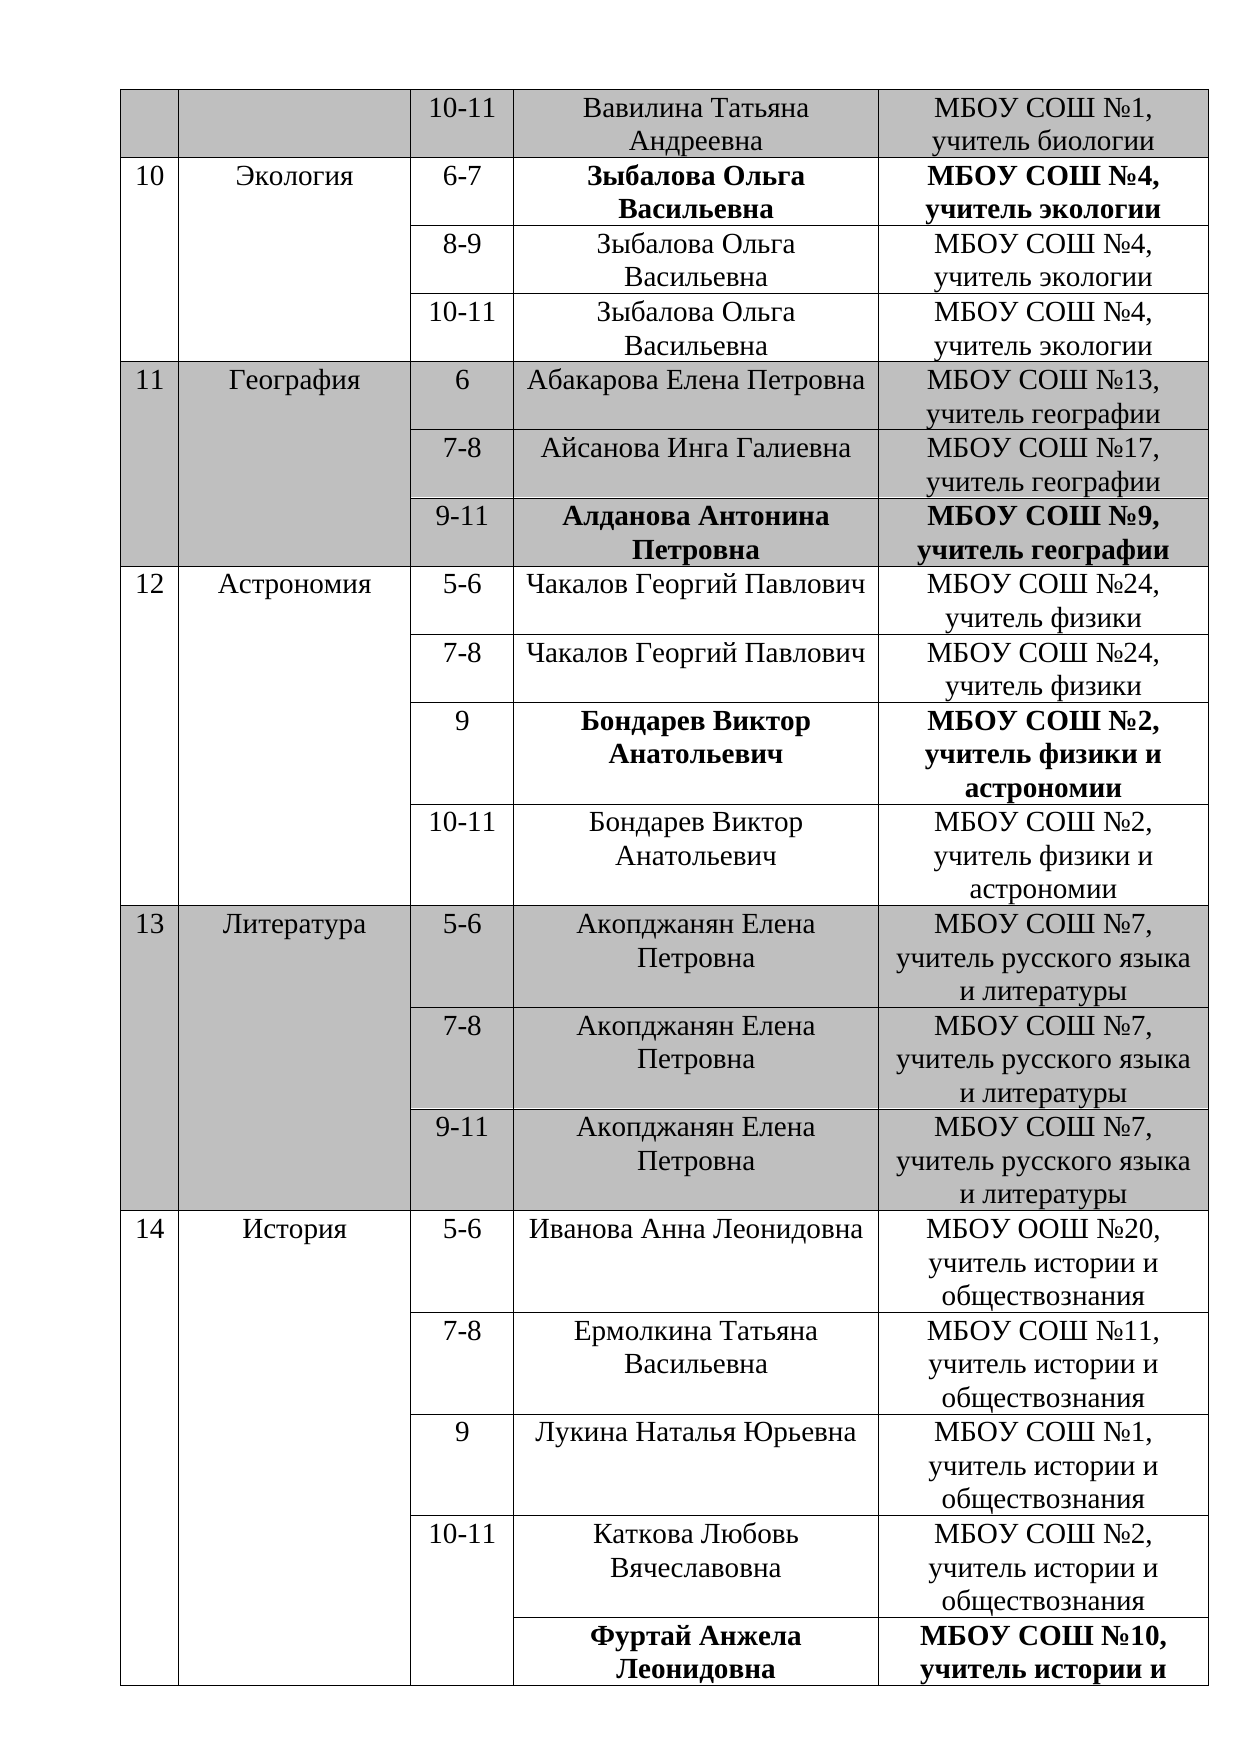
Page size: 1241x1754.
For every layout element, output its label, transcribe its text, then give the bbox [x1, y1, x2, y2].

table_cell МБОУ СОШ №24, учитель физики [879, 635, 1208, 702]
table_cell География [179, 362, 410, 566]
table_cell 5-6 [411, 1211, 513, 1312]
table_cell 9 [411, 1415, 513, 1515]
table_cell Бондарев Виктор Анатольевич [514, 703, 878, 803]
table_cell Чакалов Георгий Павлович [514, 635, 878, 702]
table_cell МБОУ СОШ №24, учитель физики [879, 567, 1208, 634]
table_cell 5-6 [411, 906, 513, 1007]
table_cell 10-11 [411, 294, 513, 361]
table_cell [879, 90, 1208, 157]
table_cell 10-11 [411, 90, 513, 157]
table_cell 7-8 [411, 430, 513, 497]
table_cell МБОУ СОШ №7, учитель русского языка и литературы [879, 1008, 1208, 1108]
table_cell МБОУ СОШ №1, учитель истории и обществознания [879, 1415, 1208, 1515]
table_cell 10 [121, 158, 178, 361]
table_cell Астрономия [179, 567, 410, 905]
table_cell Чакалов Георгий Павлович [514, 567, 878, 634]
table_cell 5-6 [411, 567, 513, 634]
table_cell Алданова Антонина Петровна [514, 499, 878, 566]
table_cell Литература [179, 906, 410, 1210]
table_cell 12 [121, 567, 178, 905]
table_cell Экология [179, 158, 410, 361]
table_cell 14 [121, 1211, 178, 1685]
table_cell Абакарова Елена Петровна [514, 362, 878, 429]
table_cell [879, 1618, 1208, 1685]
table_cell Зыбалова Ольга Васильевна [514, 294, 878, 361]
table_cell МБОУ СОШ №7, учитель русского языка и литературы [879, 1110, 1208, 1210]
table_cell МБОУ СОШ №9, учитель географии [879, 499, 1208, 566]
table_cell 7-8 [411, 1313, 513, 1413]
table_cell Каткова Любовь Вячеславовна [514, 1516, 878, 1617]
table_cell МБОУ СОШ №2, учитель истории и обществознания [879, 1516, 1208, 1617]
table_cell Айсанова Инга Галиевна [514, 430, 878, 497]
table_cell 11 [121, 362, 178, 566]
table_cell Акопджанян Елена Петровна [514, 1008, 878, 1108]
table_cell МБОУ СОШ №4, учитель экологии [879, 158, 1208, 225]
table_cell 13 [121, 906, 178, 1210]
table_cell Иванова Анна Леонидовна [514, 1211, 878, 1312]
table_cell Ермолкина Татьяна Васильевна [514, 1313, 878, 1413]
table_cell 8-9 [411, 226, 513, 293]
table_cell МБОУ СОШ №17, учитель географии [879, 430, 1208, 497]
table_cell 9-11 [411, 1110, 513, 1210]
table_cell Зыбалова Ольга Васильевна [514, 158, 878, 225]
table_cell 9 [411, 703, 513, 803]
table_cell МБОУ СОШ №2, учитель физики и астрономии [879, 703, 1208, 803]
table_cell Акопджанян Елена Петровна [514, 906, 878, 1007]
table_cell МБОУ СОШ №13, учитель географии [879, 362, 1208, 429]
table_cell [514, 1618, 878, 1685]
table_cell Бондарев Виктор Анатольевич [514, 805, 878, 905]
table_cell МБОУ СОШ №4, учитель экологии [879, 294, 1208, 361]
table_cell 9-11 [411, 499, 513, 566]
table_cell Акопджанян Елена Петровна [514, 1110, 878, 1210]
table_cell 6-7 [411, 158, 513, 225]
table_cell МБОУ СОШ №2, учитель физики и астрономии [879, 805, 1208, 905]
table_cell 7-8 [411, 635, 513, 702]
table_cell 7-8 [411, 1008, 513, 1108]
table_cell Зыбалова Ольга Васильевна [514, 226, 878, 293]
table_cell МБОУ СОШ №4, учитель экологии [879, 226, 1208, 293]
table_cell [514, 90, 878, 157]
table_cell История [179, 1211, 410, 1685]
table_cell МБОУ ООШ №20, учитель истории и обществознания [879, 1211, 1208, 1312]
table_cell 6 [411, 362, 513, 429]
table_cell 10-11 [411, 805, 513, 905]
table_cell МБОУ СОШ №7, учитель русского языка и литературы [879, 906, 1208, 1007]
table_cell Лукина Наталья Юрьевна [514, 1415, 878, 1515]
table_cell 10-11 [411, 1516, 513, 1685]
table_cell МБОУ СОШ №11, учитель истории и обществознания [879, 1313, 1208, 1413]
